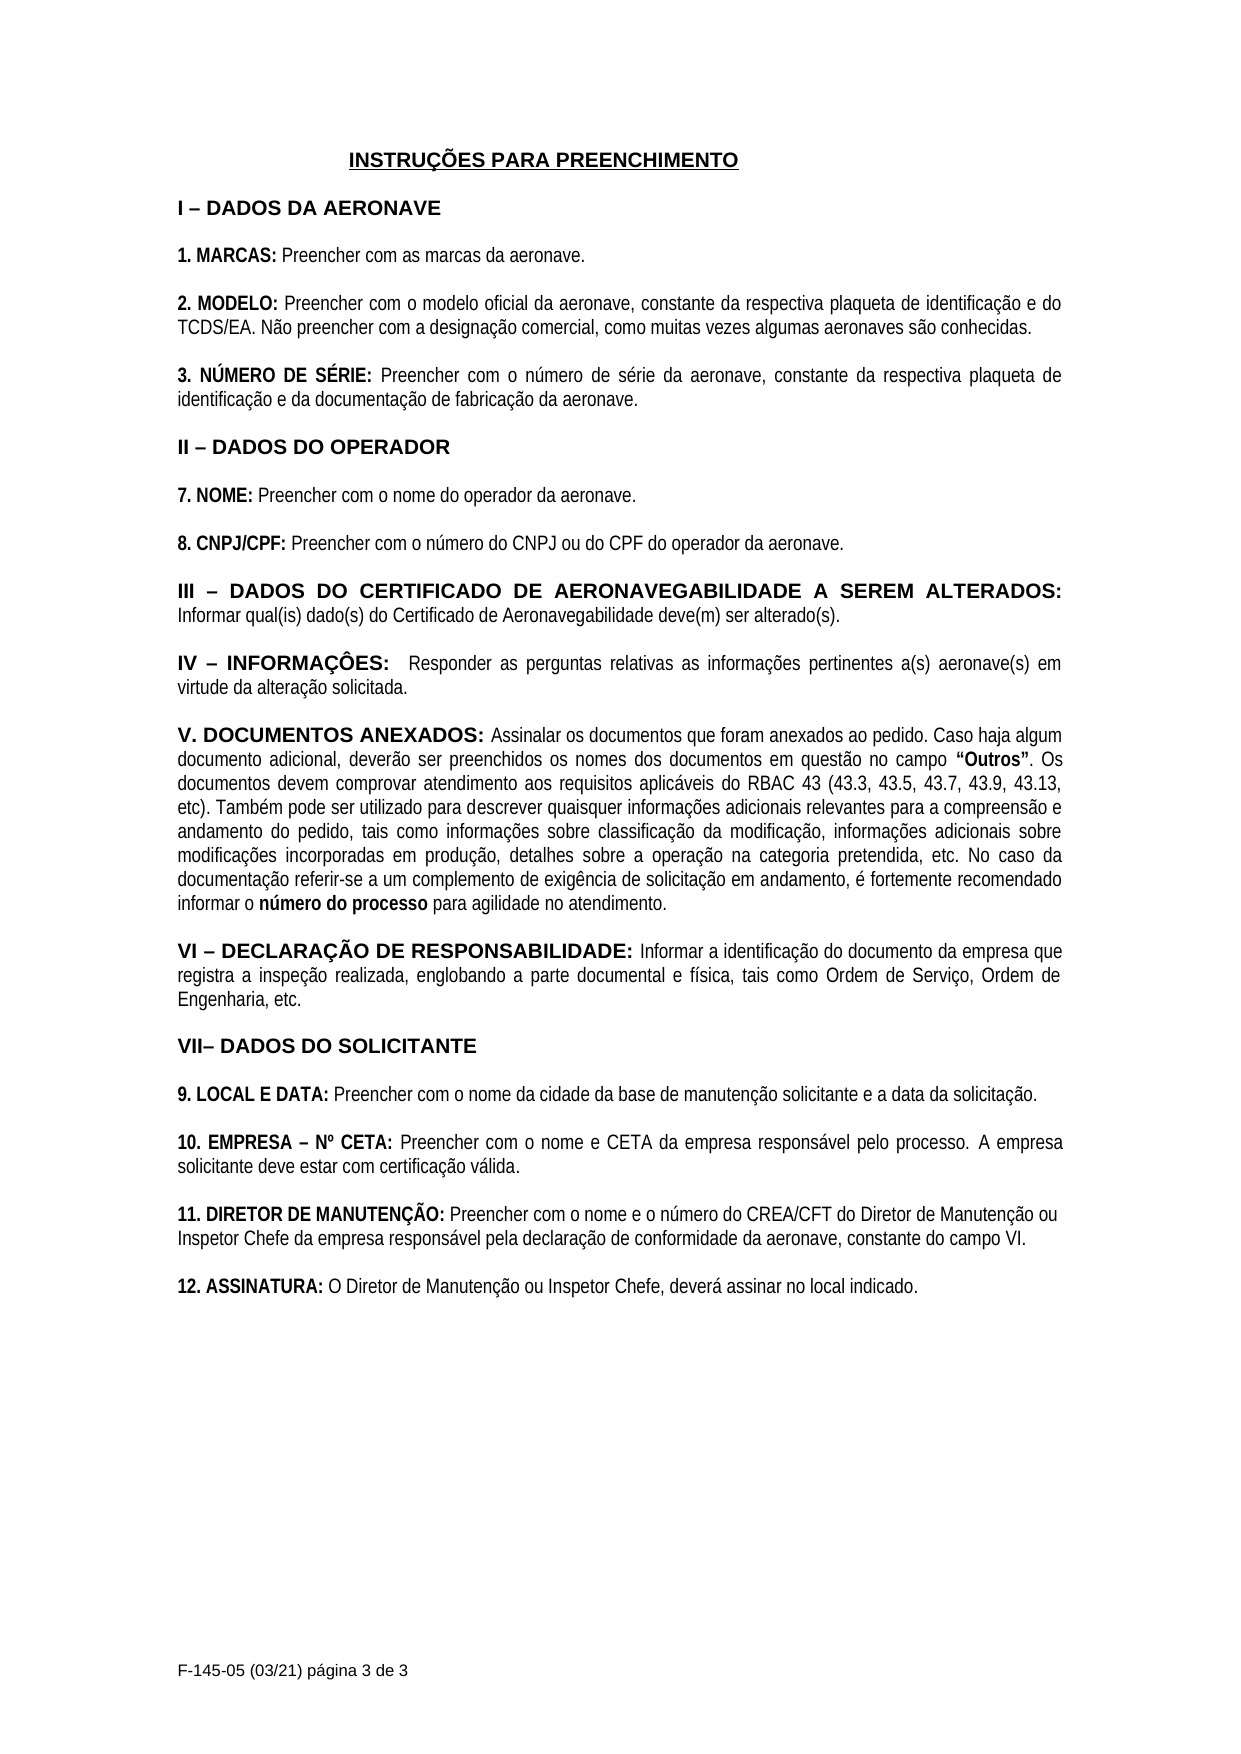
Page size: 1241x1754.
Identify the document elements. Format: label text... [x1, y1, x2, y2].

text 7. NOME: Preencher com o nome do operador da aeronave. [177, 483, 1063, 507]
text 9. LOCAL E DATA: Preencher com o nome da cidade da base de manutenção solicitante e a data da solicitação. [177, 1082, 1063, 1106]
text VI – DECLARAÇÃO DE RESPONSABILIDADE: Informar a identificação do documento da empresa que registra a inspeção realizada, englobando a parte documental e física, tais como Ordem de Serviço, Ordem de Engenharia, etc. [177, 938, 1063, 1010]
text 11. DIRETOR DE MANUTENÇÃO: Preencher com o nome e o número do CREA/CFT do Diretor de Manutenção ou Inspetor Chefe da empresa responsável pela declaração de conformidade da aeronave, constante do campo VI. [177, 1202, 1063, 1250]
text 8. CNPJ/CPF: Preencher com o número do CNPJ ou do CPF do operador da aeronave. [177, 531, 1063, 555]
text INSTRUÇÕES PARA PREENCHIMENTO [177, 148, 1063, 172]
text V. DOCUMENTOS ANEXADOS: Assinalar os documentos que foram anexados ao pedido. Caso haja algum documento adicional, deverão ser preenchidos os nomes dos documentos em questão no campo “Outros”. Os documentos devem comprovar atendimento aos requisitos aplicáveis do RBAC 43 (43.3, 43.5, 43.7, 43.9, 43.13, etc). Também pode ser utilizado para descrever quaisquer informações adicionais relevantes para a compreensão e andamento do pedido, tais como informações sobre classificação da modificação, informações adicionais sobre modificações incorporadas em produção, detalhes sobre a operação na categoria pretendida, etc. No caso da documentação referir-se a um complemento de exigência de solicitação em andamento, é fortemente recomendado informar o número do processo para agilidade no atendimento. [177, 723, 1063, 914]
text II – DADOS DO OPERADOR [177, 435, 1063, 459]
text 12. ASSINATURA: O Diretor de Manutenção ou Inspetor Chefe, deverá assinar no local indicado. [177, 1274, 1063, 1298]
text 2. MODELO: Preencher com o modelo oficial da aeronave, constante da respectiva plaqueta de identificação e do TCDS/EA. Não preencher com a designação comercial, como muitas vezes algumas aeronaves são conhecidas. [177, 291, 1063, 339]
text IV – INFORMAÇÔES: Responder as perguntas relativas as informações pertinentes a(s) aeronave(s) em virtude da alteração solicitada. [177, 651, 1063, 699]
text III – DADOS DO CERTIFICADO DE AERONAVEGABILIDADE A SEREM ALTERADOS: Informar qual(is) dado(s) do Certificado de Aeronavegabilidade deve(m) ser alterado(s). [177, 579, 1063, 627]
text VII– DADOS DO SOLICITANTE [177, 1034, 1063, 1058]
text 1. MARCAS: Preencher com as marcas da aeronave. [177, 243, 1063, 267]
text 3. NÚMERO DE SÉRIE: Preencher com o número de série da aeronave, constante da respectiva plaqueta de identificação e da documentação de fabricação da aeronave. [177, 363, 1063, 411]
text 10. EMPRESA – Nº CETA: Preencher com o nome e CETA da empresa responsável pelo processo. A empresa solicitante deve estar com certificação válida. [177, 1130, 1063, 1178]
text I – DADOS DA AERONAVE [177, 196, 1063, 219]
